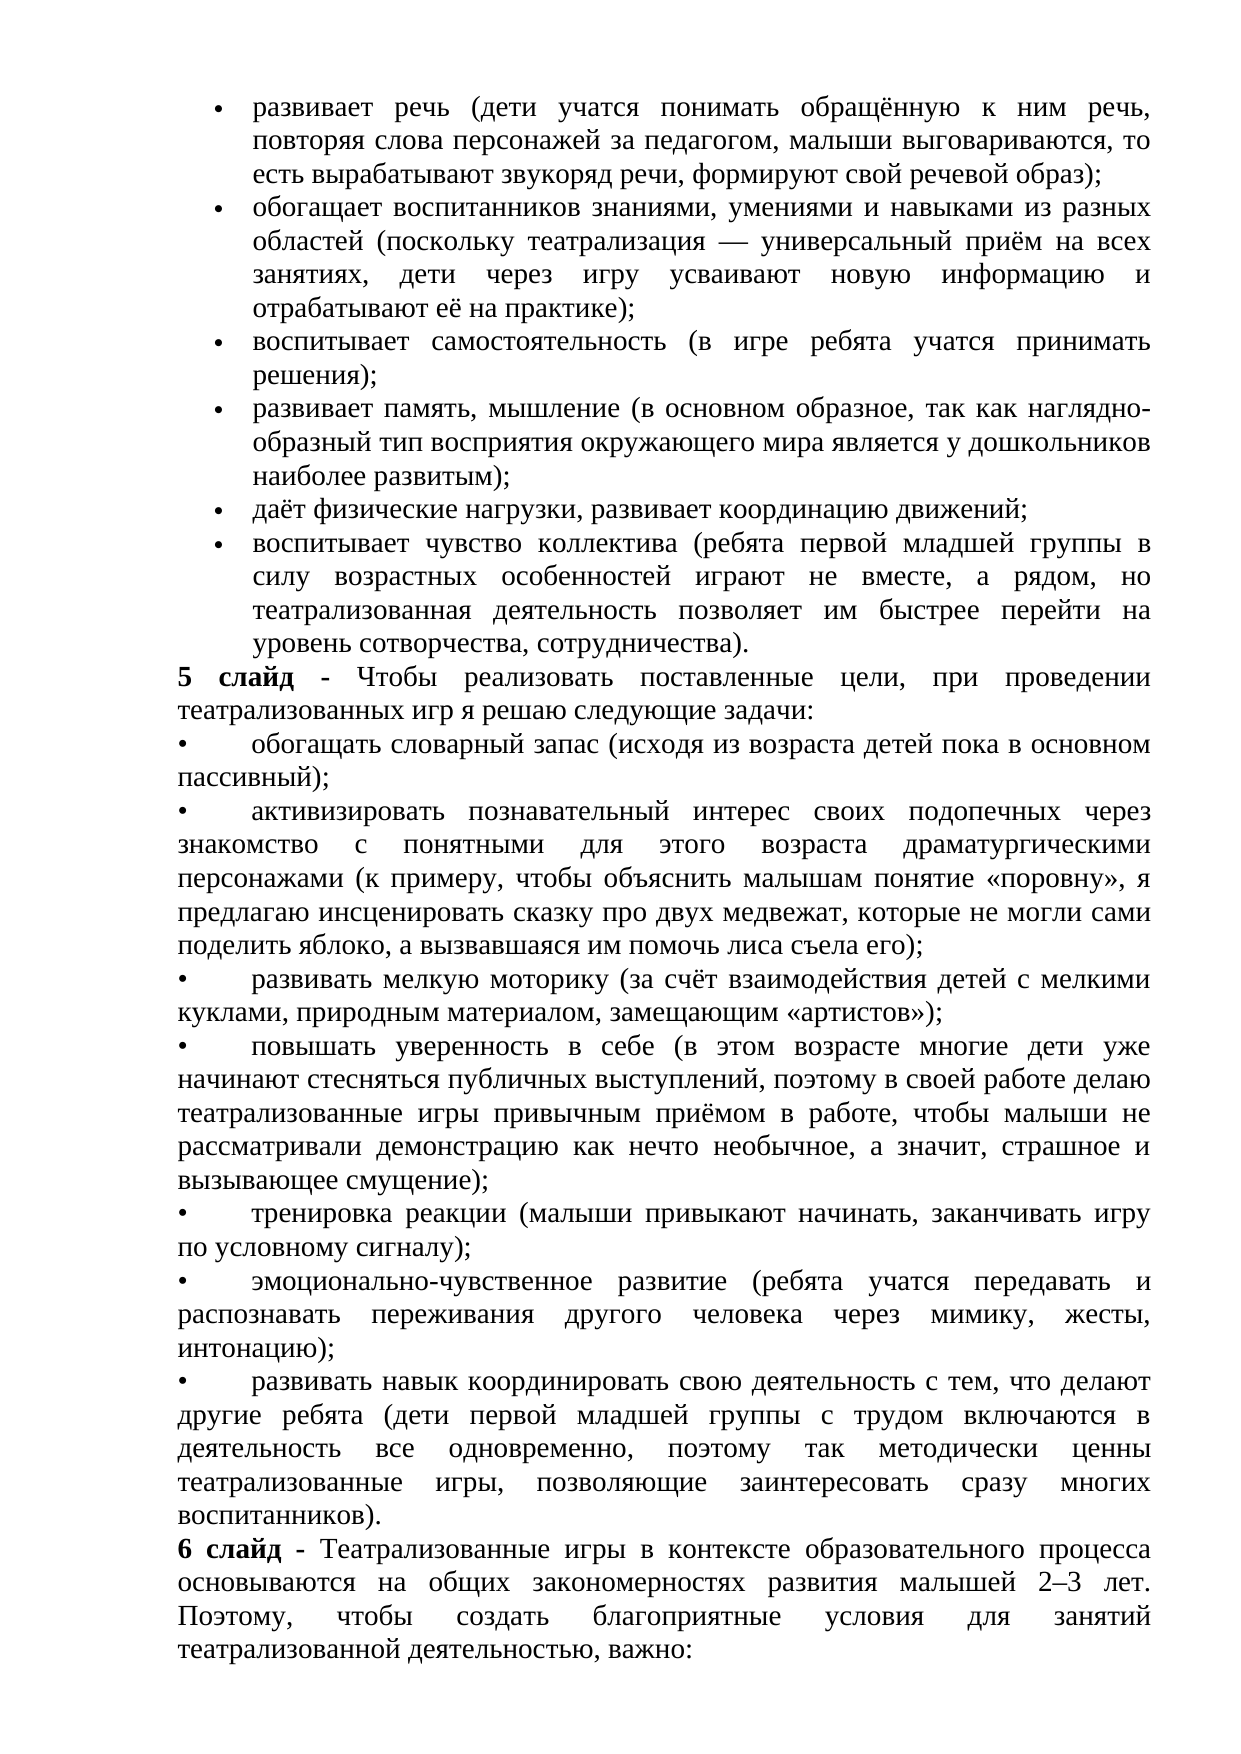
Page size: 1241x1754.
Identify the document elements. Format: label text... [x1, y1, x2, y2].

list даёт физические нагрузки, развивает координацию движений; [215, 491, 1152, 525]
text 5 слайд - Чтобы реализовать поставленные цели, при проведении театрализованных игр я решаю следующие задачи: [177, 659, 1152, 726]
text 6 слайд - Театрализованные игры в контексте образовательного процесса основываются на общих закономерностях развития малышей 2–3 лет. Поэтому, чтобы создать благоприятные условия для занятий театрализованной деятельностью, важно: [177, 1531, 1152, 1665]
list воспитывает самостоятельность (в игре ребята учатся принимать решения); [215, 323, 1152, 391]
list обогащает воспитанников знаниями, умениями и навыками из разных областей (поскольку театрализация — универсальный приём на всех занятиях, дети через игру усваивают новую информацию и отрабатывают её на практике); [215, 189, 1152, 323]
text • развивать навык координировать свою деятельность с тем, что делают другие ребята (дети первой младшей группы с трудом включаются в деятельность все одновременно, поэтому так методически ценны театрализованные игры, позволяющие заинтересовать сразу многих воспитанников). [177, 1363, 1152, 1531]
list развивает речь (дети учатся понимать обращённую к ним речь, повторяя слова персонажей за педагогом, малыши выговариваются, то есть вырабатывают звукоряд речи, формируют свой речевой образ); [215, 89, 1152, 189]
text • обогащать словарный запас (исходя из возраста детей пока в основном пассивный); [177, 726, 1152, 793]
list воспитывает чувство коллектива (ребята первой младшей группы в силу возрастных особенностей играют не вместе, а рядом, но театрализованная деятельность позволяет им быстрее перейти на уровень сотворчества, сотрудничества). [215, 525, 1152, 659]
text • эмоционально-чувственное развитие (ребята учатся передавать и распознавать переживания другого человека через мимику, жесты, интонацию); [177, 1263, 1152, 1363]
text • развивать мелкую моторику (за счёт взаимодействия детей с мелкими куклами, природным материалом, замещающим «артистов»); [177, 961, 1152, 1028]
list развивает память, мышление (в основном образное, так как наглядно-образный тип восприятия окружающего мира является у дошкольников наиболее развитым); [215, 391, 1152, 491]
text • повышать уверенность в себе (в этом возрасте многие дети уже начинают стесняться публичных выступлений, поэтому в своей работе делаю театрализованные игры привычным приёмом в работе, чтобы малыши не рассматривали демонстрацию как нечто необычное, а значит, страшное и вызывающее смущение); [177, 1028, 1152, 1196]
text • активизировать познавательный интерес своих подопечных через знакомство с понятными для этого возраста драматургическими персонажами (к примеру, чтобы объяснить малышам понятие «поровну», я предлагаю инсценировать сказку про двух медвежат, которые не могли сами поделить яблоко, а вызвавшаяся им помочь лиса съела его); [177, 793, 1152, 961]
text • тренировка реакции (малыши привыкают начинать, заканчивать игру по условному сигналу); [177, 1196, 1152, 1263]
